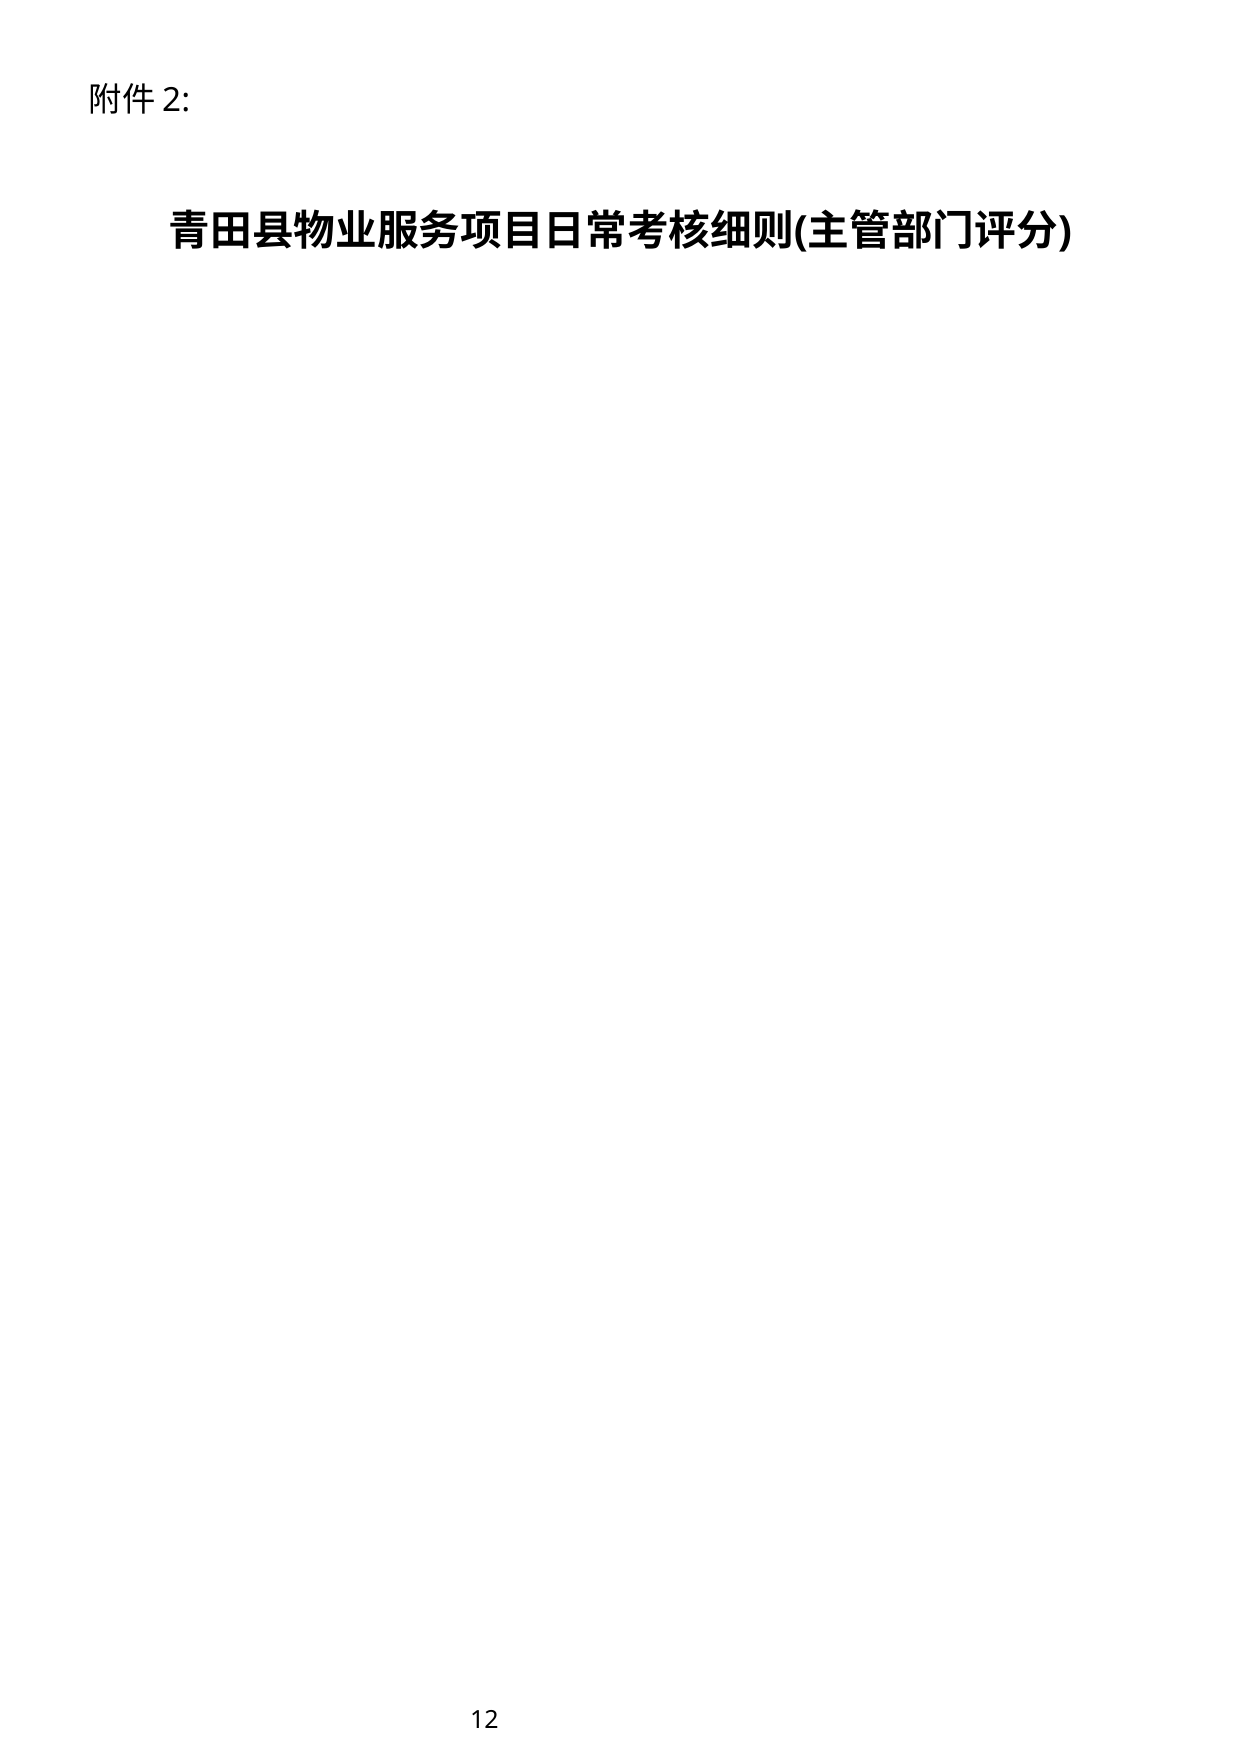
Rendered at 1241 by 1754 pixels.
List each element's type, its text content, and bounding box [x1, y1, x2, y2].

text 附件2: [88, 64, 1152, 129]
text 青田县物业服务项目日常考核细则(主管部门评分) [88, 194, 1152, 259]
